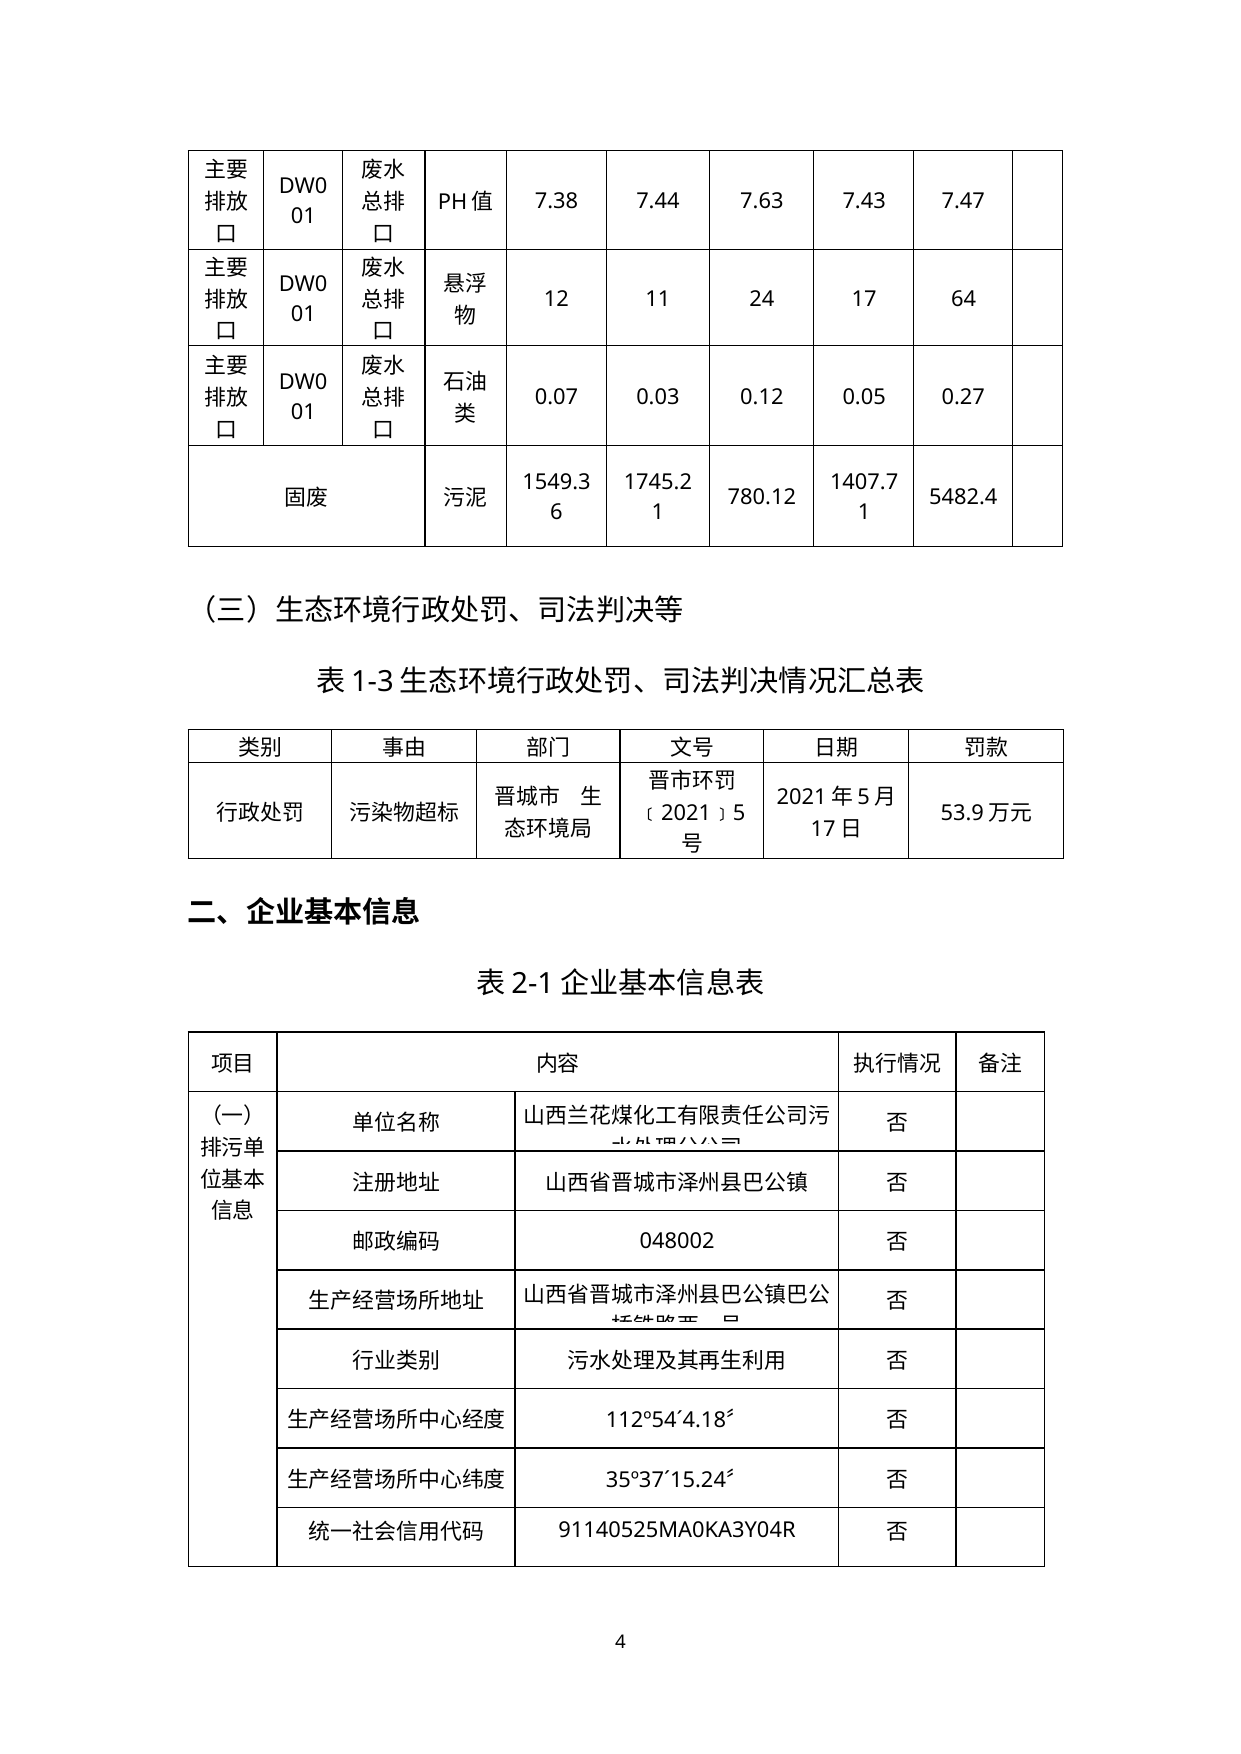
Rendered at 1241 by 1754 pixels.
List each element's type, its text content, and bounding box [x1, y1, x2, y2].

table_cell 废水总排口 [343, 151, 424, 249]
table_cell 7.63 [710, 151, 813, 249]
table_cell [1013, 446, 1062, 546]
table_cell 2021年5月17日 [764, 763, 908, 858]
table_cell DW001 [264, 250, 342, 345]
table_cell （一）排污单位基本信息 [189, 1092, 276, 1566]
table_cell 邮政编码 [278, 1211, 514, 1269]
table_cell 主要排放口 [189, 151, 263, 249]
table_cell 0.03 [607, 346, 709, 445]
table_cell 1745.21 [607, 446, 709, 546]
table_cell 1407.71 [814, 446, 913, 546]
table_cell [957, 1092, 1044, 1150]
table_cell 7.47 [914, 151, 1012, 249]
table_cell 废水总排口 [343, 250, 424, 345]
table_cell 否 [839, 1211, 955, 1269]
table_cell 生产经营场所中心经度 [278, 1389, 514, 1447]
table_header 罚款 [909, 730, 1063, 762]
table_cell 废水总排口 [343, 346, 424, 445]
table_cell 048002 [516, 1211, 838, 1269]
table_cell [1013, 250, 1062, 345]
table_cell [1013, 346, 1062, 445]
table_cell 5482.4 [914, 446, 1012, 546]
table_cell 0.12 [710, 346, 813, 445]
table_cell [957, 1271, 1044, 1328]
table_header 项目 [189, 1033, 276, 1091]
table_cell 64 [914, 250, 1012, 345]
table_header 文号 [621, 730, 763, 762]
table_cell DW001 [264, 151, 342, 249]
table_header 执行情况 [839, 1033, 955, 1091]
subtitle 二、企业基本信息 [187, 888, 1053, 931]
table_cell [957, 1330, 1044, 1388]
subtitle （三）生态环境行政处罚、司法判决等 [187, 586, 1053, 628]
table_cell 7.44 [607, 151, 709, 249]
table_cell 11 [607, 250, 709, 345]
table_cell 否 [839, 1389, 955, 1447]
table_cell PH值 [426, 151, 506, 249]
table_cell 山西兰花煤化工有限责任公司污水处理分公司 [516, 1092, 838, 1150]
table_cell 生产经营场所中心纬度 [278, 1449, 514, 1506]
table_cell 12 [507, 250, 606, 345]
table_cell 1549.36 [507, 446, 606, 546]
table_cell [957, 1508, 1044, 1566]
table_cell 污水处理及其再生利用 [516, 1330, 838, 1388]
table_cell 17 [814, 250, 913, 345]
table_cell 行政处罚 [189, 763, 331, 858]
table_cell 石油类 [426, 346, 506, 445]
table_cell 否 [839, 1152, 955, 1209]
table_header 内容 [278, 1033, 838, 1091]
table_cell 山西省晋城市泽州县巴公镇 [516, 1152, 838, 1209]
table_cell 否 [839, 1092, 955, 1150]
table_cell 行业类别 [278, 1330, 514, 1388]
table_cell 0.07 [507, 346, 606, 445]
table_cell 24 [710, 250, 813, 345]
table_header 备注 [957, 1033, 1044, 1091]
table_cell 否 [839, 1330, 955, 1388]
table_cell [957, 1389, 1044, 1447]
table_cell 53.9万元 [909, 763, 1063, 858]
table_cell 悬浮物 [426, 250, 506, 345]
text 表1-3生态环境行政处罚、司法判决情况汇总表 [187, 658, 1053, 700]
table_cell 否 [839, 1449, 955, 1506]
table_cell [957, 1152, 1044, 1209]
table_header 日期 [764, 730, 908, 762]
table_cell 注册地址 [278, 1152, 514, 1209]
table_cell 污染物超标 [332, 763, 476, 858]
table_cell 固废 [189, 446, 424, 546]
table_cell 主要排放口 [189, 250, 263, 345]
table_cell [957, 1449, 1044, 1506]
table_cell DW001 [264, 346, 342, 445]
table_cell 晋市环罚﹝2021﹞5号 [621, 763, 763, 858]
text 表2-1企业基本信息表 [187, 960, 1053, 1002]
table_cell 否 [839, 1508, 955, 1566]
table_cell 单位名称 [278, 1092, 514, 1150]
table_cell [957, 1211, 1044, 1269]
table_cell 7.38 [507, 151, 606, 249]
table_cell 35º37ˊ15.24〞 [516, 1449, 838, 1506]
table_cell 91140525MA0KA3Y04R [516, 1508, 838, 1566]
table_header 类别 [189, 730, 331, 762]
table_cell 112º54ˊ4.18〞 [516, 1389, 838, 1447]
table_cell 0.27 [914, 346, 1012, 445]
table_cell 780.12 [710, 446, 813, 546]
table_header 部门 [477, 730, 619, 762]
table_cell [1013, 151, 1062, 249]
table_cell 主要排放口 [189, 346, 263, 445]
table_cell 山西省晋城市泽州县巴公镇巴公桥铁路西一号 [516, 1271, 838, 1328]
table_cell 统一社会信用代码 [278, 1508, 514, 1566]
table_cell 生产经营场所地址 [278, 1271, 514, 1328]
table_cell 污泥 [426, 446, 506, 546]
table_cell 7.43 [814, 151, 913, 249]
table_cell 否 [839, 1271, 955, 1328]
table_cell 晋城市 生态环境局 [477, 763, 619, 858]
table_cell 0.05 [814, 346, 913, 445]
table_header 事由 [332, 730, 476, 762]
